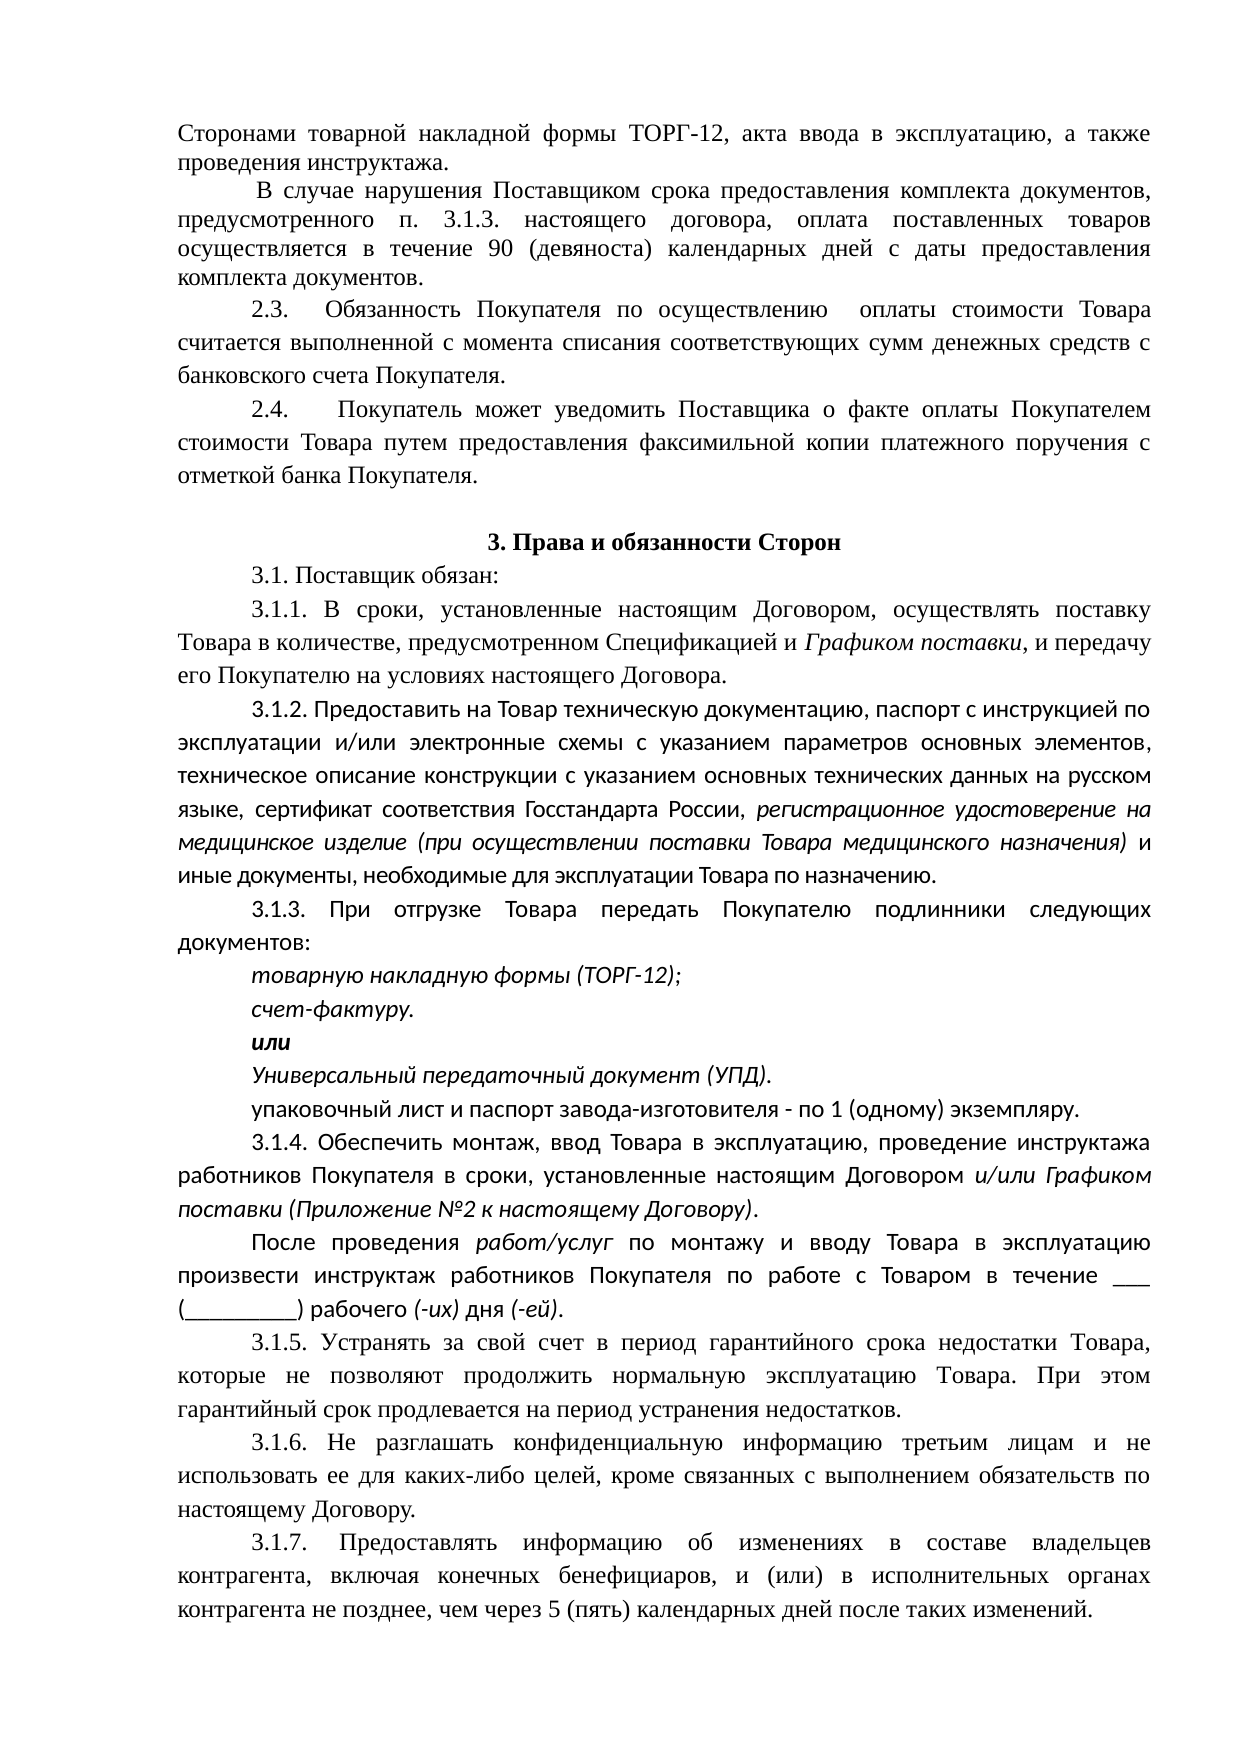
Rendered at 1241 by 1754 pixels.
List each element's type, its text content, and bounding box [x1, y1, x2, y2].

text упаковочный лист и паспорт завода-изготовителя - по 1 (одному) экземпляру. [177, 1091, 1152, 1124]
text В случае нарушения Поставщиком срока предоставления комплекта документов, предусмотренного п. 3.1.3. настоящего договора, оплата поставленных товаров осуществляется в течение 90 (девяноста) календарных дней с даты предоставления комплекта документов. [177, 176, 1152, 291]
text После проведения работ/услуг по монтажу и вводу Товара в эксплуатацию произвести инструктаж работников Покупателя по работе с Товаром в течение ___ (_________) рабочего (-их) дня (-ей). [177, 1224, 1152, 1324]
text 3. Права и обязанности Сторон [177, 524, 1152, 557]
text 3.1.5. Устранять за свой счет в период гарантийного срока недостатки Товара, которые не позволяют продолжить нормальную эксплуатацию Товара. При этом гарантийный срок продлевается на период устранения недостатков. [177, 1324, 1152, 1424]
text 3.1.6. Не разглашать конфиденциальную информацию третьим лицам и не использовать ее для каких-либо целей, кроме связанных с выполнением обязательств по настоящему Договору. [177, 1424, 1152, 1524]
text или [177, 1024, 1152, 1057]
text 3.1.7. Предоставлять информацию об изменениях в составе владельцев контрагента, включая конечных бенефициаров, и (или) в исполнительных органах контрагента не позднее, чем через 5 (пять) календарных дней после таких изменений. [177, 1524, 1152, 1624]
text 3.1.3. При отгрузке Товара передать Покупателю подлинники следующих документов: [177, 891, 1152, 957]
list Покупатель может уведомить Поставщика о факте оплаты Покупателем стоимости Товара путем предоставления факсимильной копии платежного поручения с отметкой банка Покупателя. [177, 391, 1152, 491]
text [177, 118, 1152, 176]
text 3.1.2. Предоставить на Товар техническую документацию, паспорт с инструкцией по эксплуатации и/или электронные схемы с указанием параметров основных элементов, техническое описание конструкции с указанием основных технических данных на русском языке, сертификат соответствия Госстандарта России, регистрационное удостоверение на медицинское изделие (при осуществлении поставки Товара медицинского назначения) и иные документы, необходимые для эксплуатации Товара по назначению. [177, 691, 1152, 891]
list Обязанность Покупателя по осуществлению оплаты стоимости Товара считается выполненной с момента списания соответствующих сумм денежных средств с банковского счета Покупателя. [177, 291, 1152, 391]
text товарную накладную формы (ТОРГ-12); [177, 957, 1152, 991]
text счет-фактуру. [177, 991, 1152, 1024]
text 3.1.1. В сроки, установленные настоящим Договором, осуществлять поставку Товара в количестве, предусмотренном Спецификацией и Графиком поставки, и передачу его Покупателю на условиях настоящего Договора. [177, 591, 1152, 691]
text 3.1.4. Обеспечить монтаж, ввод Товара в эксплуатацию, проведение инструктажа работников Покупателя в сроки, установленные настоящим Договором и/или Графиком поставки (Приложение №2 к настоящему Договору). [177, 1124, 1152, 1224]
text Универсальный передаточный документ (УПД). [177, 1057, 1152, 1091]
text 3.1. Поставщик обязан: [177, 557, 1152, 591]
